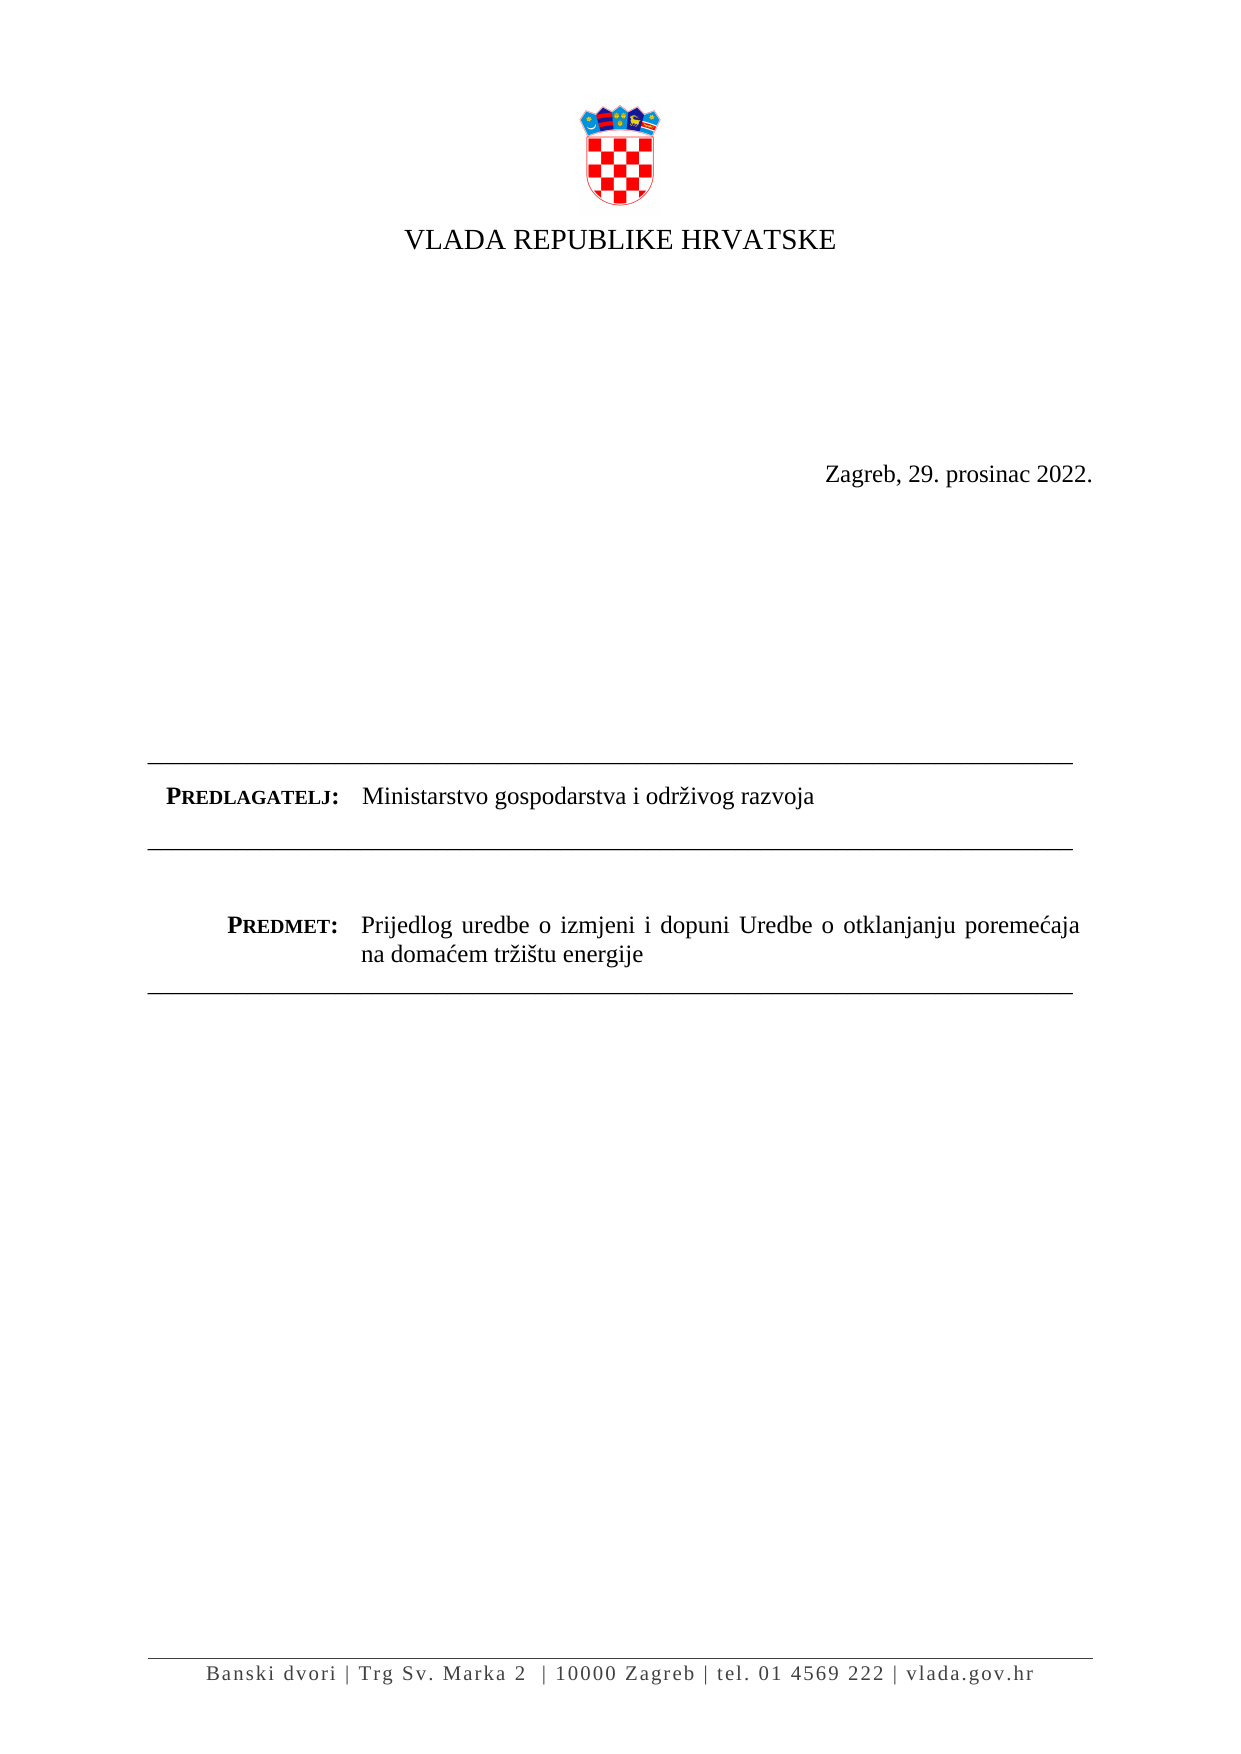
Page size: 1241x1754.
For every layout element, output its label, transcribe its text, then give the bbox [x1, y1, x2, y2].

table_header Prijedlog uredbe o izmjeni i dopuni Uredbe o otklanjanju poremećaja na domaćem tržištu energije [350, 910, 1093, 968]
picture [578, 103, 662, 216]
text __________________________________________________________________________ [148, 738, 1093, 767]
text VLADA REPUBLIKE HRVATSKE [148, 222, 1093, 255]
text __________________________________________________________________________ [148, 824, 1093, 853]
table_header Ministarstvo gospodarstva i održivog razvoja [351, 781, 1093, 824]
text __________________________________________________________________________ [148, 968, 1093, 997]
text Zagreb, 29. prosinac 2022. [148, 459, 1093, 488]
table_header Predmet: [148, 910, 349, 968]
table_header Predlagatelj: [148, 781, 351, 824]
